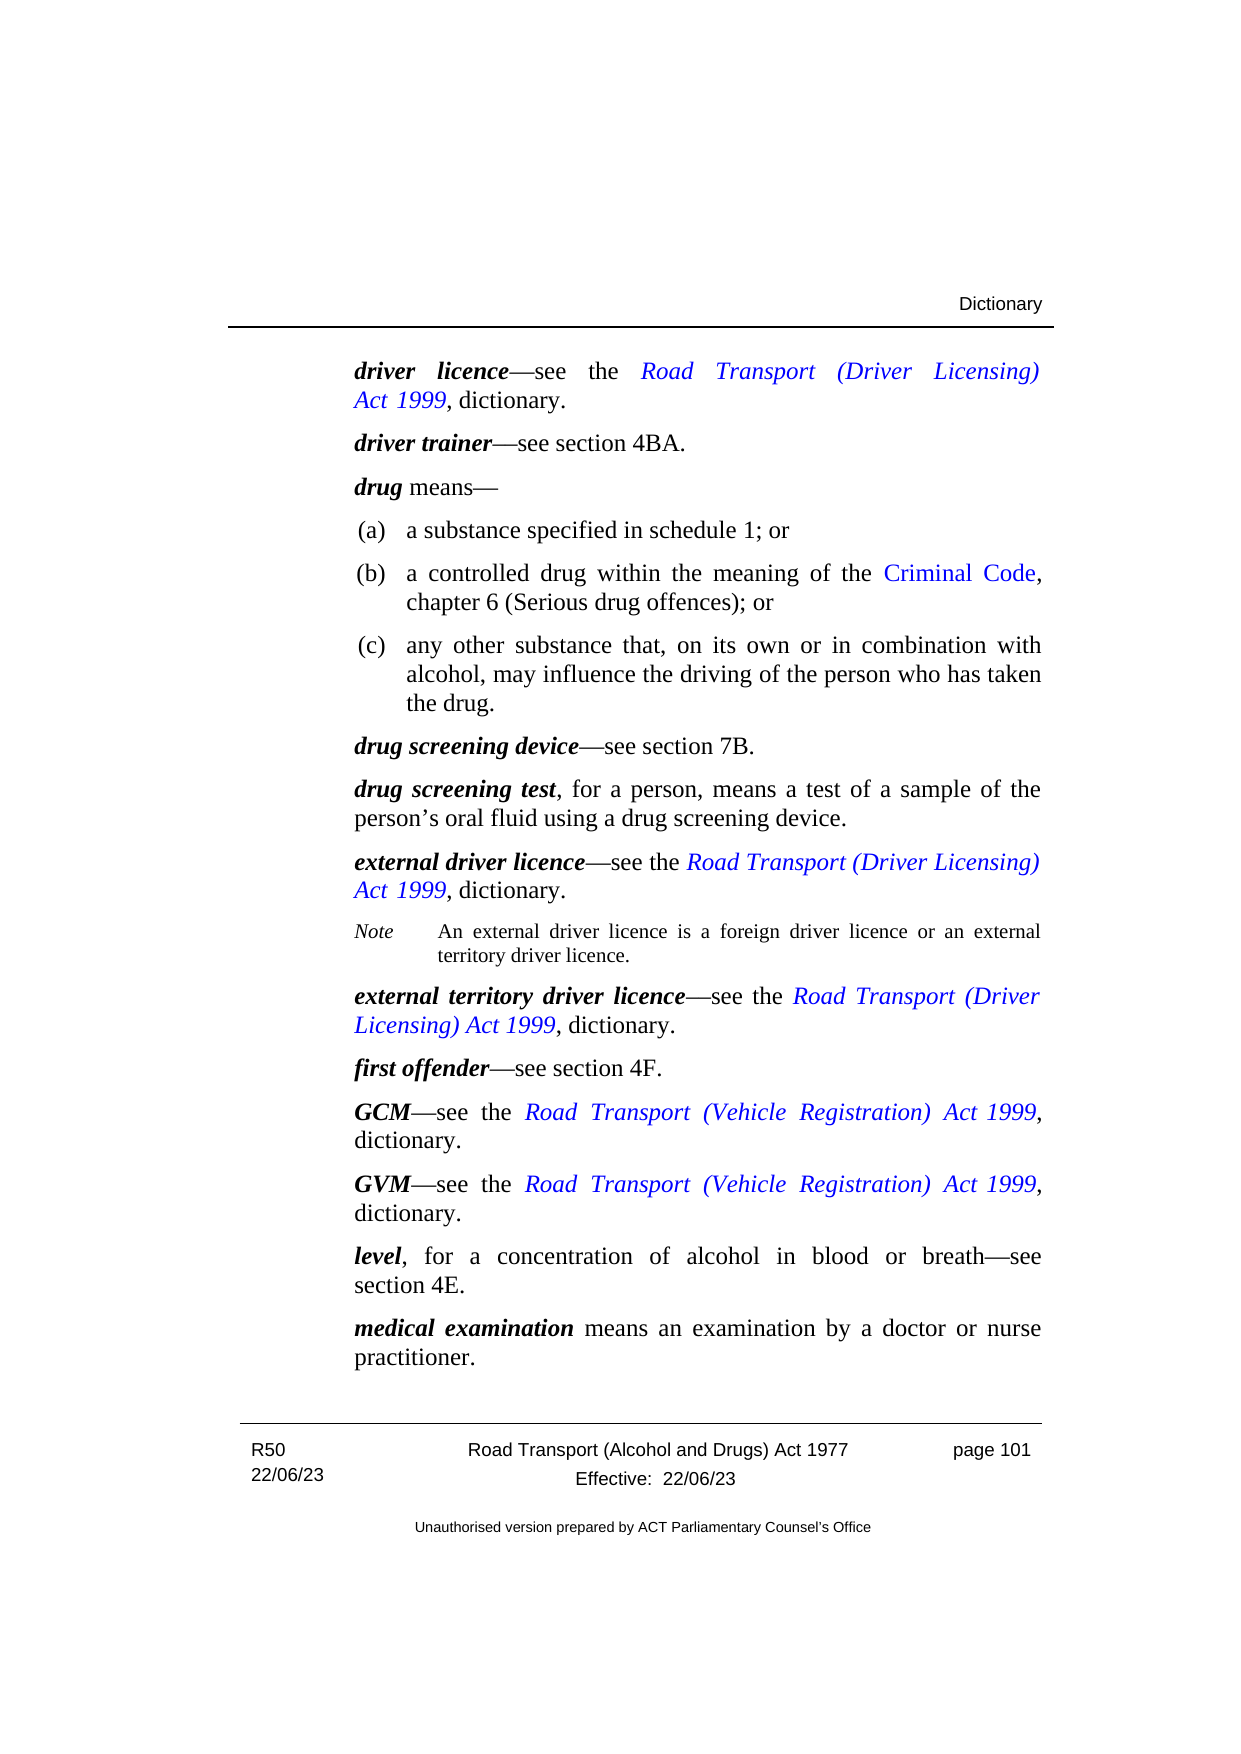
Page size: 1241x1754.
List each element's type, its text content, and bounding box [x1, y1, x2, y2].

text drug screening device—see section 7B. [354, 731, 1042, 760]
text external driver licence—see the Road Transport (Driver Licensing) Act 1999, dictionary. [354, 847, 1042, 904]
text (b) a controlled drug within the meaning of the Criminal Code, chapter 6 (Serious drug offences); or [239, 558, 1042, 616]
text drug screening test, for a person, means a test of a sample of the person’s oral fluid using a drug screening device. [354, 774, 1042, 832]
text first offender—see section 4F. [354, 1053, 1042, 1082]
text driver licence—see the Road Transport (Driver Licensing) Act 1999, dictionary. [354, 356, 1042, 414]
text medical examination means an examination by a doctor or nurse practitioner. [354, 1313, 1042, 1371]
text external territory driver licence––see the Road Transport (Driver Licensing) Act 1999, dictionary. [354, 981, 1042, 1039]
text (c) any other substance that, on its own or in combination with alcohol, may influence the driving of the person who has taken the drug. [239, 630, 1042, 717]
text (a) a substance specified in schedule 1; or [239, 515, 1042, 544]
text driver trainer––see section 4BA. [354, 428, 1042, 457]
text level, for a concentration of alcohol in blood or breath—see section 4E. [354, 1241, 1042, 1298]
text GCM—see the Road Transport (Vehicle Registration) Act 1999, dictionary. [354, 1097, 1042, 1154]
text drug means— [354, 472, 1042, 500]
text Note An external driver licence is a foreign driver licence or an external territory driver licence. [354, 919, 1042, 967]
text GVM—see the Road Transport (Vehicle Registration) Act 1999, dictionary. [354, 1169, 1042, 1226]
